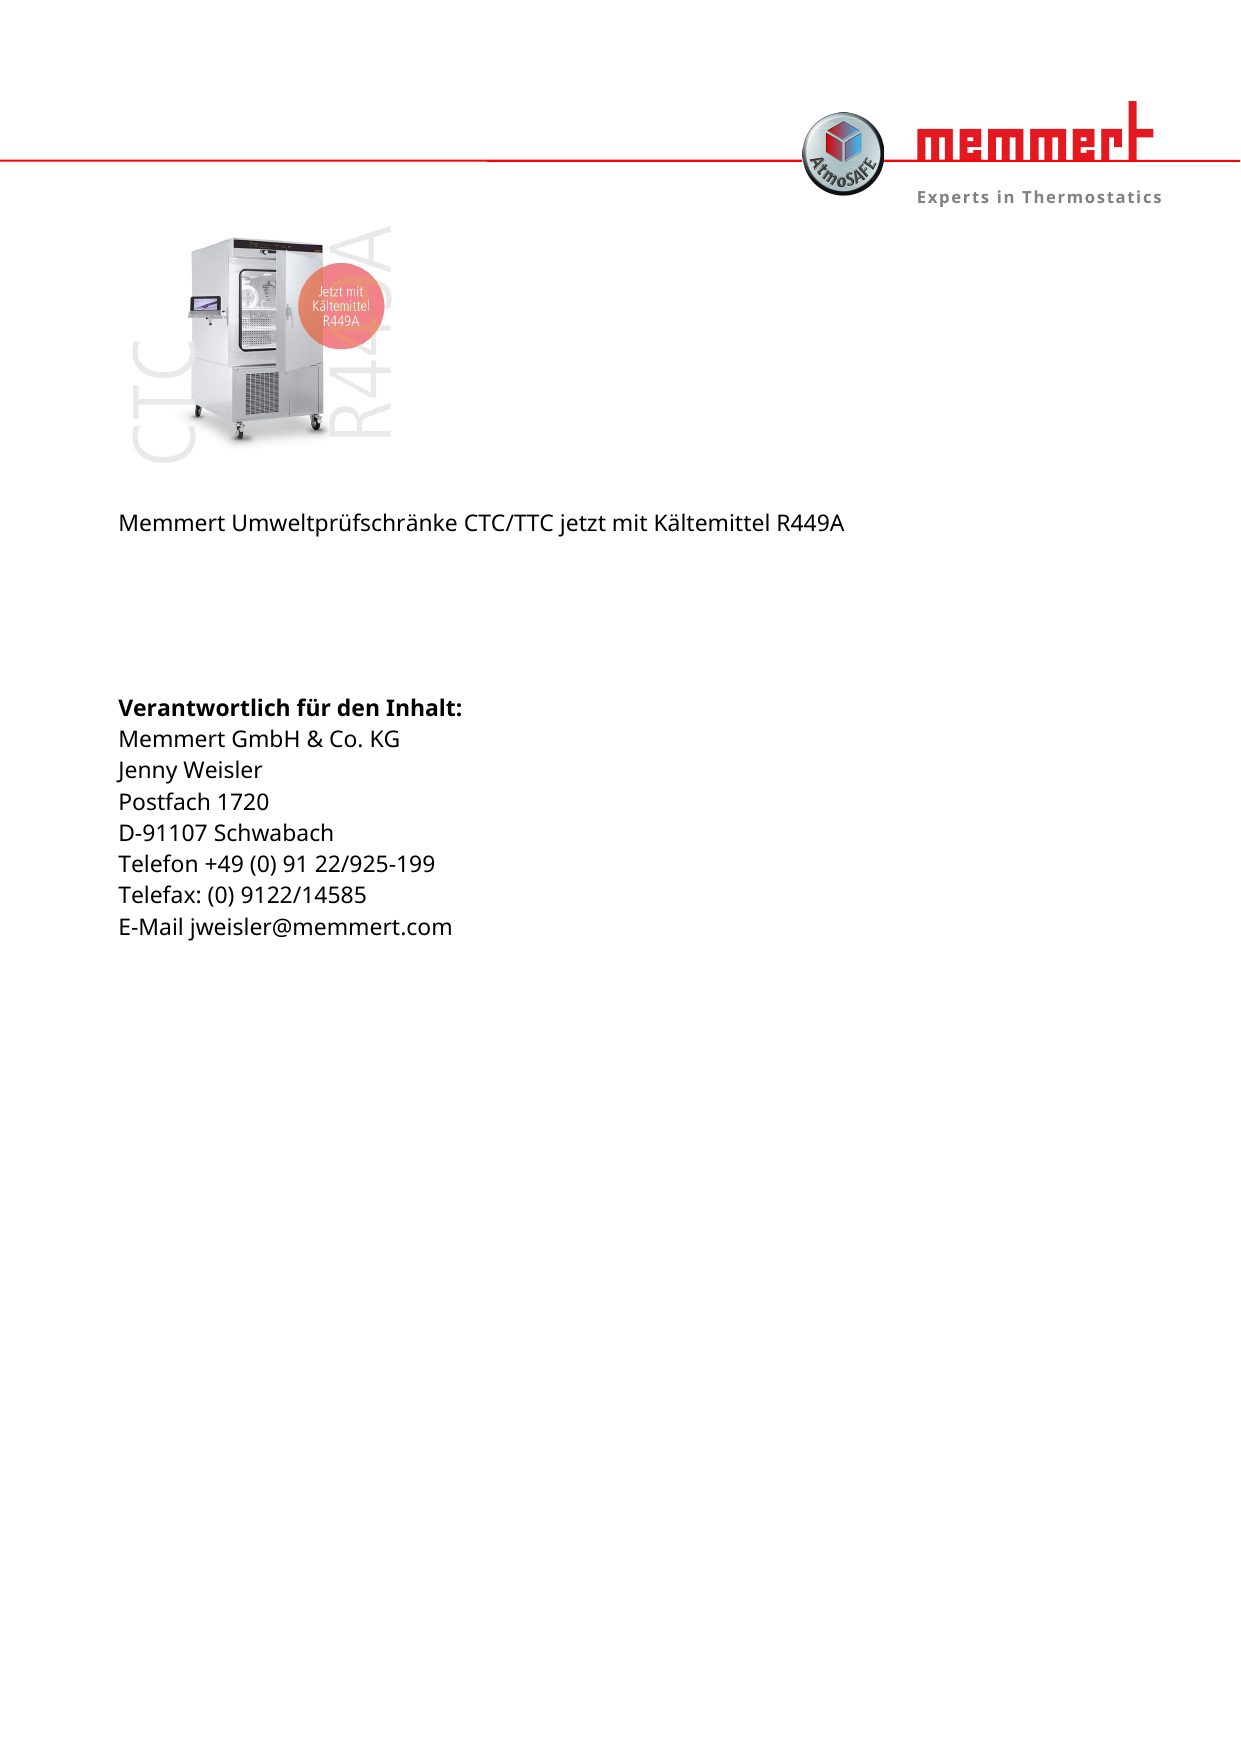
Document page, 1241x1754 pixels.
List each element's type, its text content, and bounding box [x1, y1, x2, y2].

text D-91107 Schwabach [118, 817, 1152, 848]
text Postfach 1720 [118, 786, 1152, 817]
text Verantwortlich für den Inhalt: [118, 692, 1152, 723]
text Memmert GmbH & Co. KG [118, 723, 1152, 754]
text Memmert Umweltprüfschränke CTC/TTC jetzt mit Kältemittel R449A [118, 507, 1152, 538]
text Telefon +49 (0) 91 22/925-199 [118, 848, 1152, 879]
text Telefax: (0) 9122/14585 [118, 879, 1152, 911]
text Jenny Weisler [118, 754, 1152, 786]
text E-Mail jweisler@memmert.com [118, 911, 1152, 942]
picture [917, 101, 1154, 159]
picture [118, 208, 418, 476]
picture [802, 112, 885, 196]
